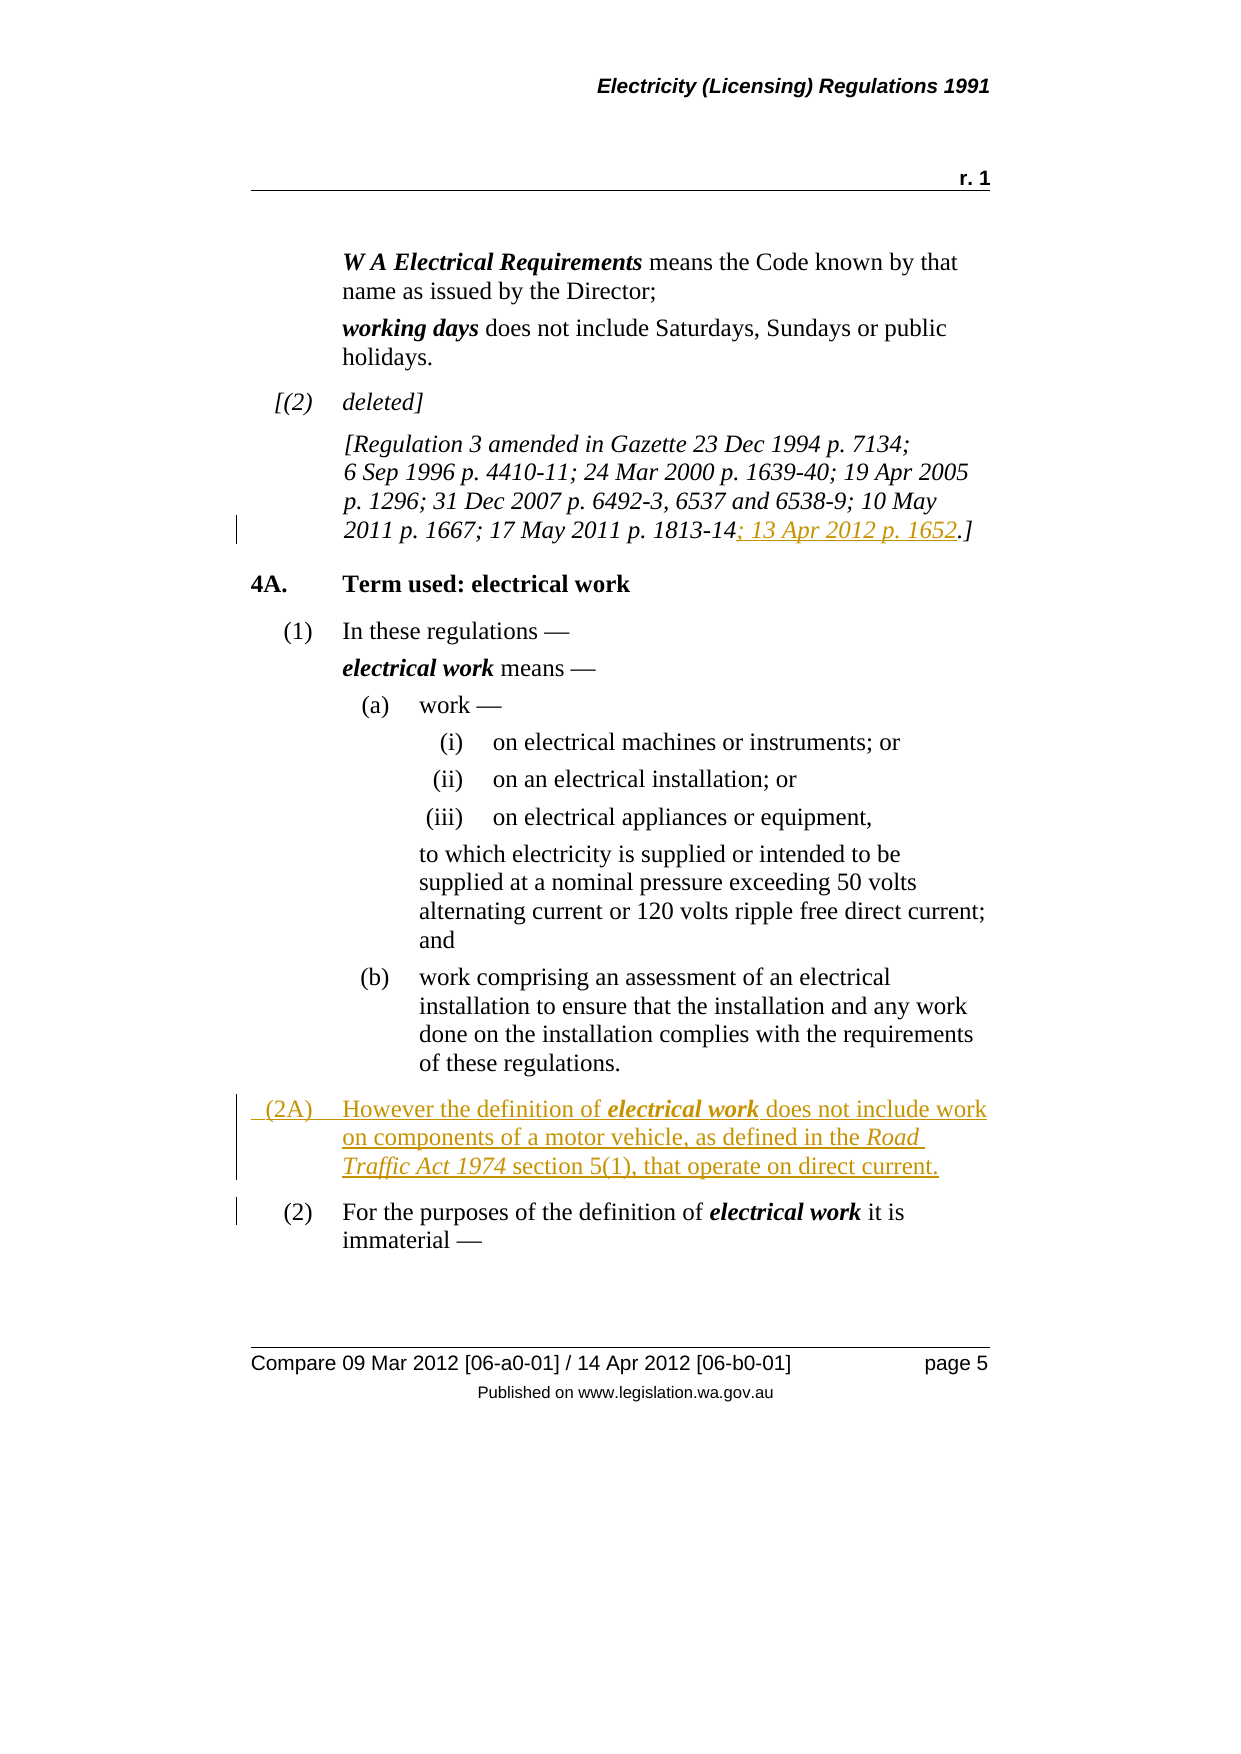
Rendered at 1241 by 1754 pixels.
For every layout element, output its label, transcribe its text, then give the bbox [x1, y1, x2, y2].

subtitle 4A. Term used: electrical work [251, 569, 990, 597]
text (2) For the purposes of the definition of electrical work it is immaterial — [251, 1197, 990, 1254]
text (1) In these regulations — [251, 616, 990, 645]
text (a) work — [251, 690, 990, 719]
text [Regulation 3 amended in Gazette 23 Dec 1994 p. 7134; 6 Sep 1996 p. 4410-11; 24 Mar 2000 p. 1639-40; 19 Apr 2005 p. 1296; 31 Dec 2007 p. 6492-3, 6537 and 6538-9; 10 May 2011 p. 1667; 17 May 2011 p. 1813-14.] [251, 429, 990, 544]
text (i) on electrical machines or instruments; or [251, 727, 990, 756]
text W A Electrical Requirements means the Code known by that name as issued by the Director; [251, 247, 990, 305]
text (b) work comprising an assessment of an electrical installation to ensure that the installation and any work done on the installation complies with the requirements of these regulations. [251, 962, 990, 1077]
text electrical work means — [251, 653, 990, 682]
text working days does not include Saturdays, Sundays or public holidays. [251, 313, 990, 371]
text [(2) deleted] [251, 387, 990, 416]
text (ii) on an electrical installation; or [251, 764, 990, 793]
text to which electricity is supplied or intended to be supplied at a nominal pressure exceeding 50 volts alternating current or 120 volts ripple free direct current; and [251, 839, 990, 954]
text (iii) on electrical appliances or equipment, [251, 802, 990, 830]
